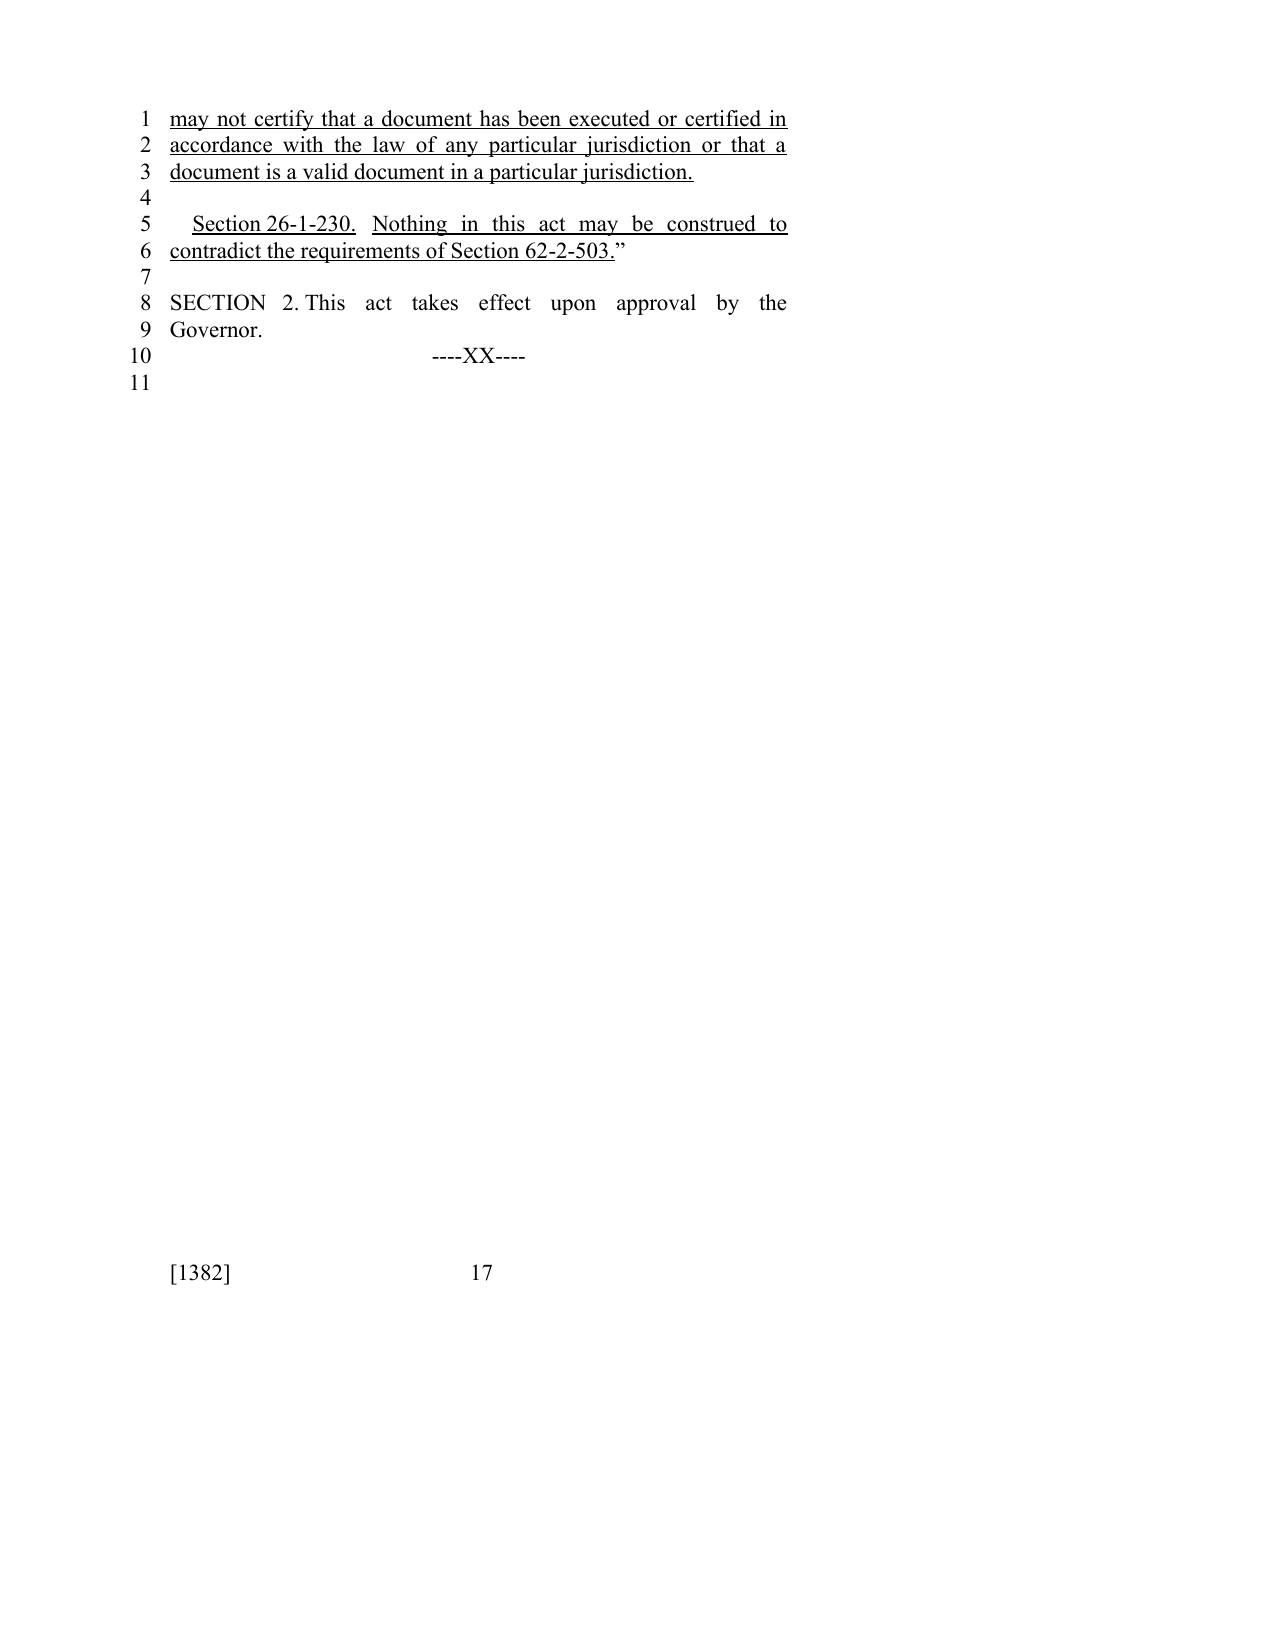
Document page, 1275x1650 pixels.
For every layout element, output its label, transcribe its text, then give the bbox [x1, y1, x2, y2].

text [169, 105, 787, 128]
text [169, 129, 787, 154]
text SECTION 2. This act takes effect upon approval by the Governor. [169, 289, 787, 342]
text Section 26-1-230. Nothing in this act may be construed to contradict the requirements of Section 62-2-503.” [169, 210, 787, 263]
text ----XX---- [169, 342, 787, 368]
